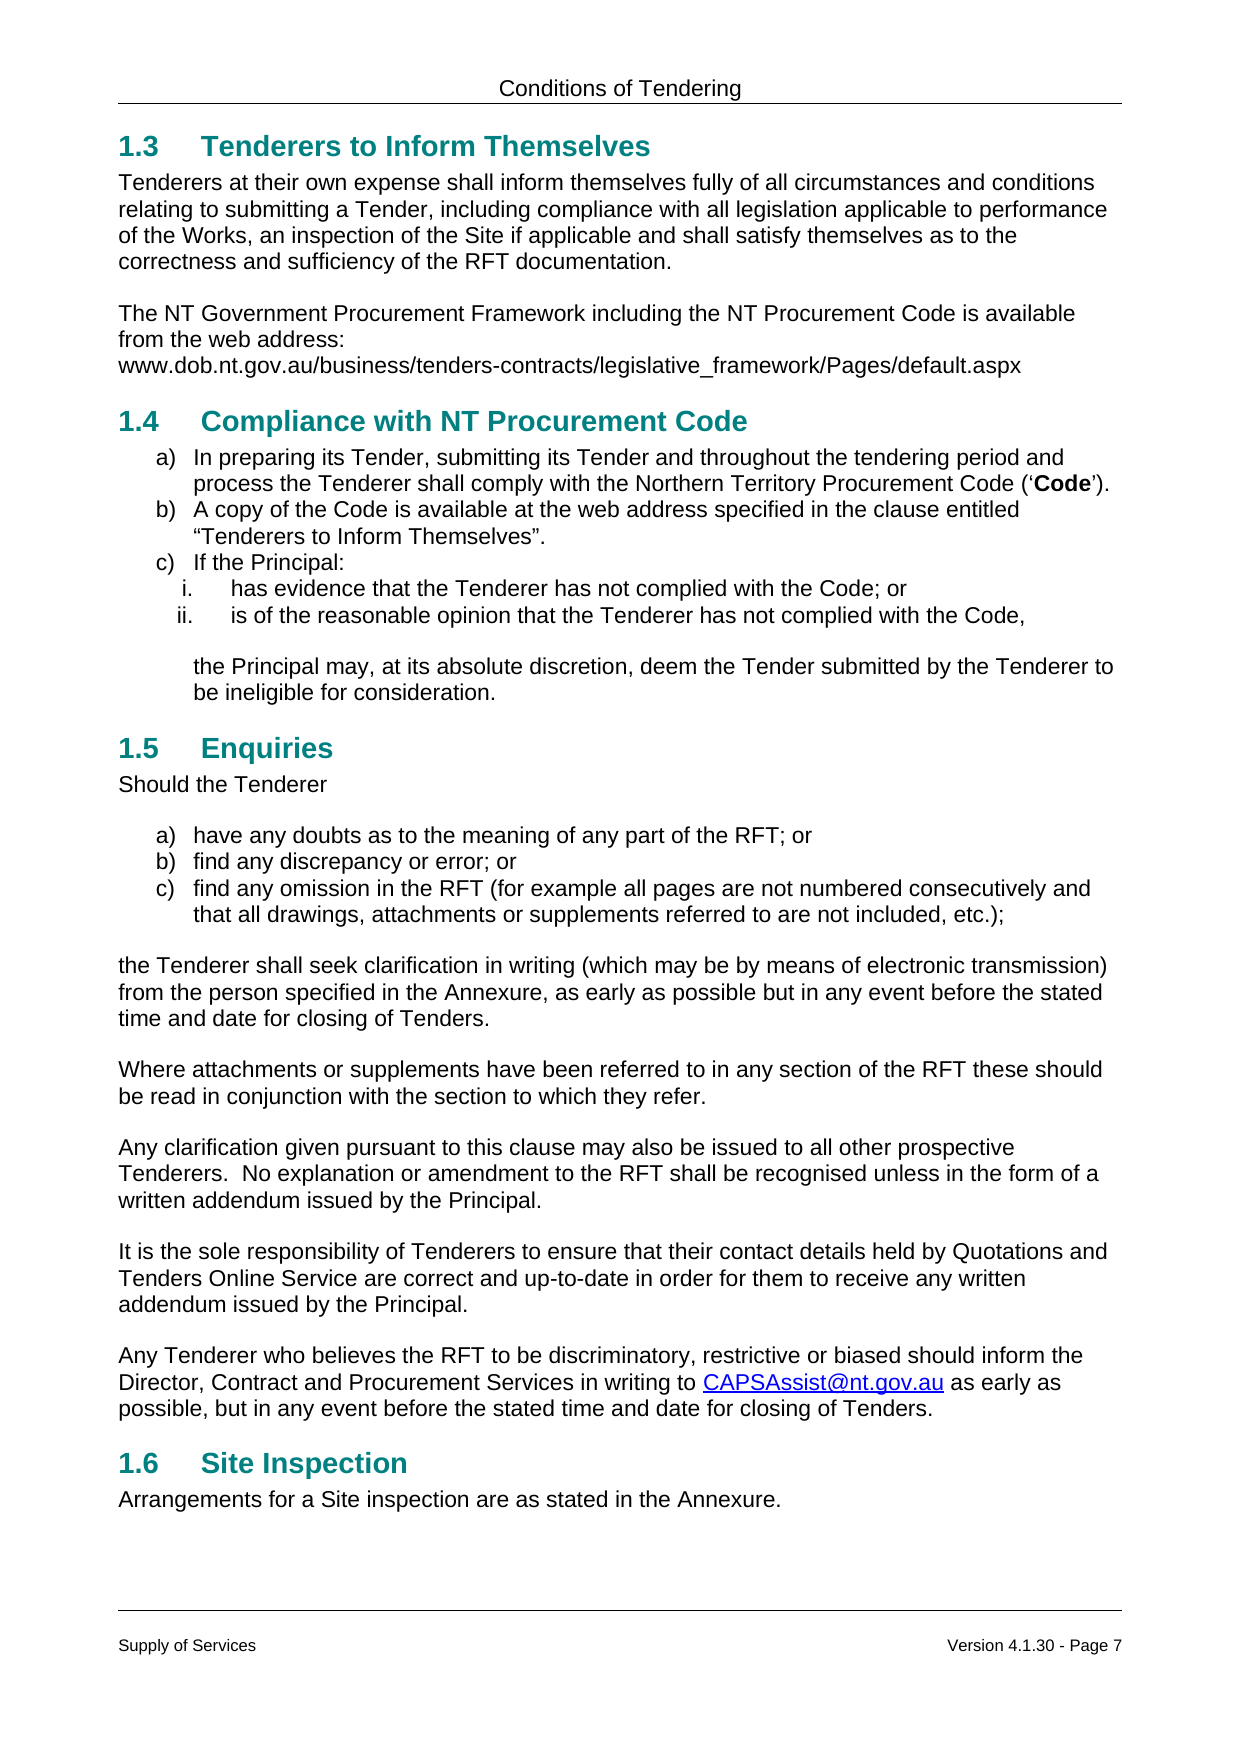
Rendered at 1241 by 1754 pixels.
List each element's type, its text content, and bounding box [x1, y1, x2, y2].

text Where attachments or supplements have been referred to in any section of the RFT these should be read in conjunction with the section to which they refer. [118, 1056, 1122, 1109]
subtitle Tenderers to Inform Themselves [118, 129, 1122, 163]
list has evidence that the Tenderer has not complied with the Code; or [193, 575, 1122, 602]
text It is the sole responsibility of Tenderers to ensure that their contact details held by Quotations and Tenders Online Service are correct and up-to-date in order for them to receive any written addendum issued by the Principal. [118, 1238, 1122, 1317]
text Should the Tenderer [118, 771, 1122, 797]
list In preparing its Tender, submitting its Tender and throughout the tendering period and process the Tenderer shall comply with the Northern Territory Procurement Code (‘Code’). [156, 443, 1122, 496]
subtitle Compliance with NT Procurement Code [118, 404, 1122, 437]
text Any clarification given pursuant to this clause may also be issued to all other prospective Tenderers. No explanation or amendment to the RFT shall be recognised unless in the form of a written addendum issued by the Principal. [118, 1134, 1122, 1213]
list find any discrepancy or error; or [156, 848, 1122, 874]
list A copy of the Code is available at the web address specified in the clause entitled “Tenderers to Inform Themselves”. [156, 496, 1122, 549]
text Any Tenderer who believes the RFT to be discriminatory, restrictive or biased should inform the Director, Contract and Procurement Services in writing to CAPSAssist@nt.gov.au as early as possible, but in any event before the stated time and date for closing of Tenders. [118, 1342, 1122, 1421]
subtitle Enquiries [118, 731, 1122, 764]
text The NT Government Procurement Framework including the NT Procurement Code is available from the web address: www.dob.nt.gov.au/business/tenders-contracts/legislative_framework/Pages/default.aspx [118, 300, 1122, 379]
text Tenderers at their own expense shall inform themselves fully of all circumstances and conditions relating to submitting a Tender, including compliance with all legislation applicable to performance of the Works, an inspection of the Site if applicable and shall satisfy themselves as to the correctness and sufficiency of the RFT documentation. [118, 169, 1122, 275]
text the Tenderer shall seek clarification in writing (which may be by means of electronic transmission) from the person specified in the Annexure, as early as possible but in any event before the stated time and date for closing of Tenders. [118, 952, 1122, 1031]
list have any doubts as to the meaning of any part of the RFT; or [156, 822, 1122, 848]
subtitle Site Inspection [118, 1446, 1122, 1480]
list is of the reasonable opinion that the Tenderer has not complied with the Code, [193, 602, 1122, 628]
list If the Principal: [156, 549, 1122, 575]
text the Principal may, at its absolute discretion, deem the Tender submitted by the Tenderer to be ineligible for consideration. [193, 653, 1122, 706]
text Arrangements for a Site inspection are as stated in the Annexure. [118, 1486, 1122, 1512]
list find any omission in the RFT (for example all pages are not numbered consecutively and that all drawings, attachments or supplements referred to are not included, etc.); [156, 874, 1122, 927]
